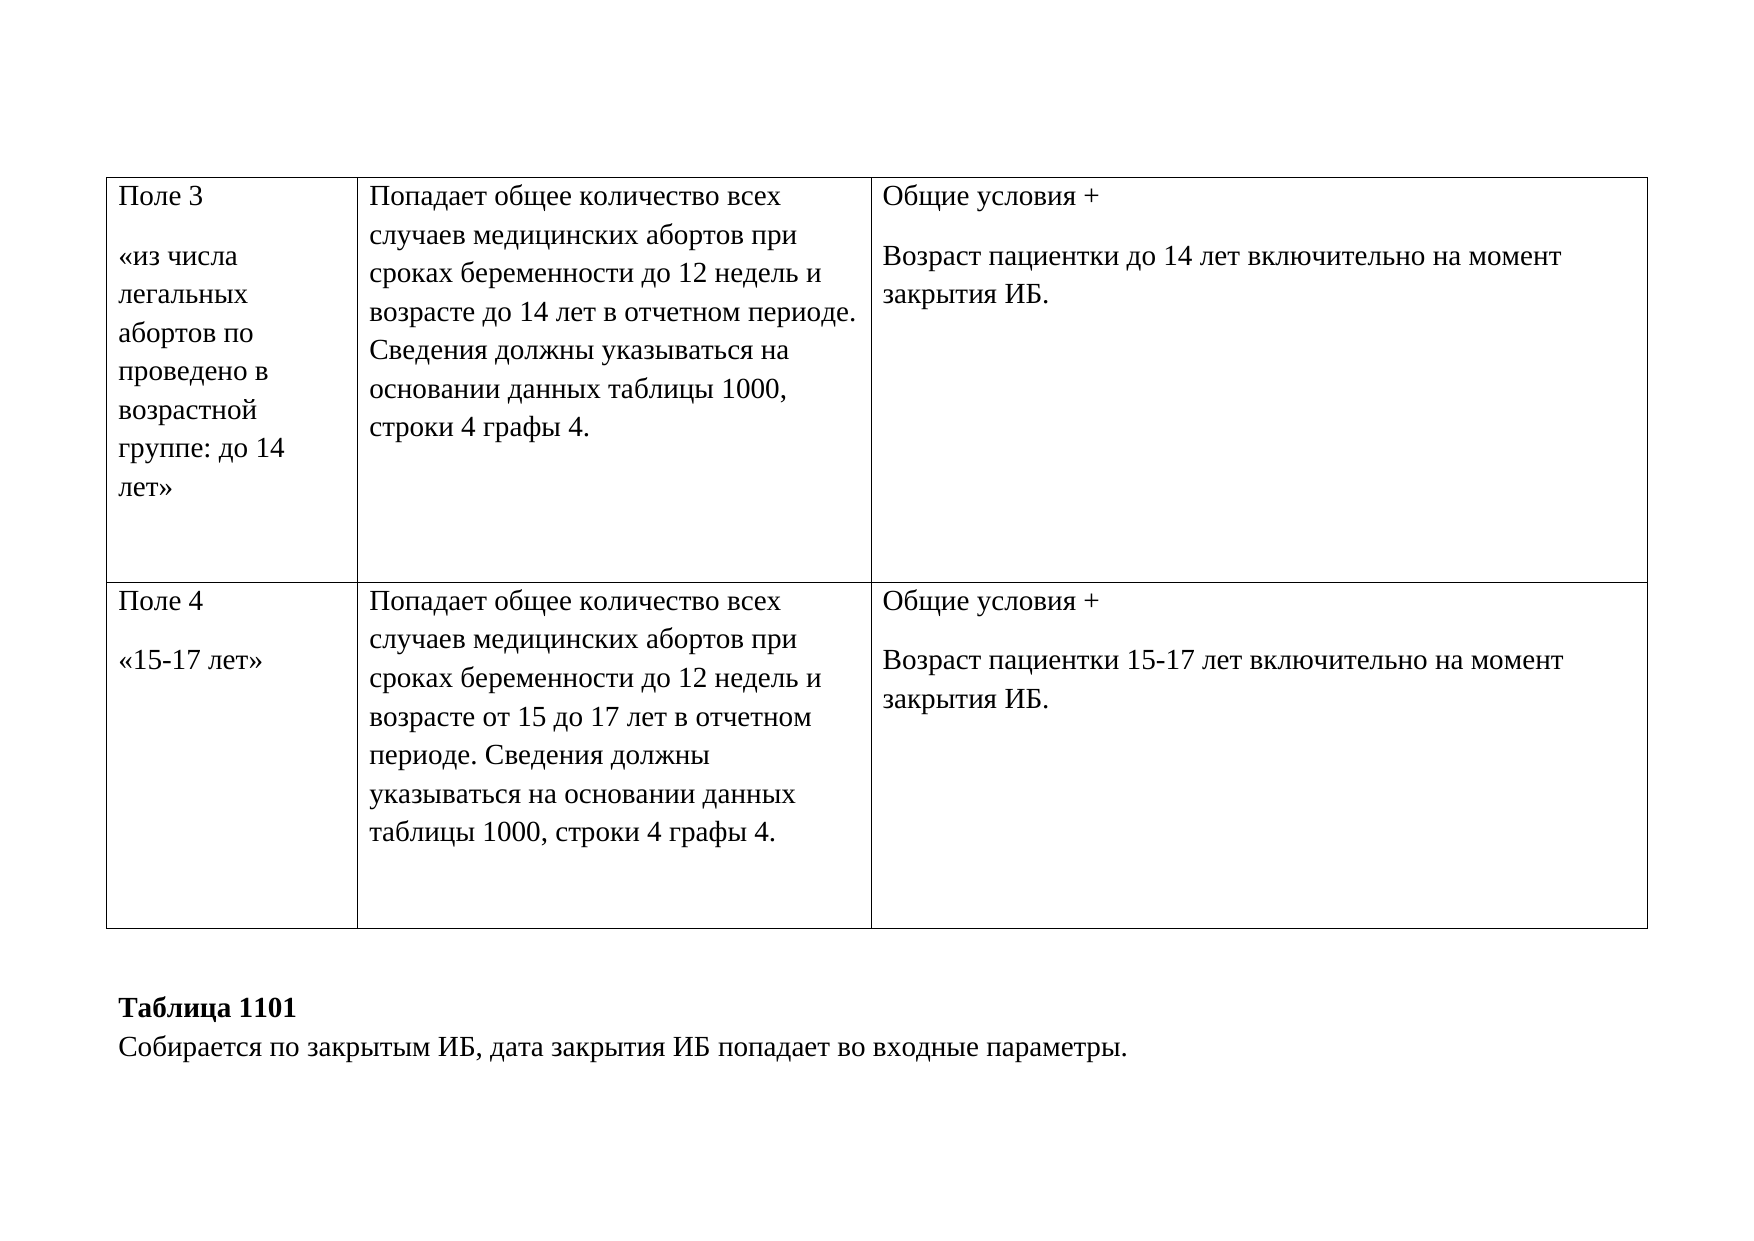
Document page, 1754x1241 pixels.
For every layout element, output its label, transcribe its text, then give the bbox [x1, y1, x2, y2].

table_cell Общие условия + Возраст пациентки до 14 лет включительно на момент закрытия ИБ. [872, 178, 1647, 582]
subtitle Таблица 1101 [118, 990, 1636, 1024]
table_cell Поле 3 «из числа легальных абортов по проведено в возрастной группе: до 14 лет» [107, 178, 357, 582]
text Собирается по закрытым ИБ, дата закрытия ИБ попадает во входные параметры. [118, 1029, 1636, 1062]
table_cell Попадает общее количество всех случаев медицинских абортов при сроках беременности до 12 недель и возрасте до 14 лет в отчетном периоде. Сведения должны указываться на основании данных таблицы 1000, строки 4 графы 4. [358, 178, 871, 582]
table_cell Попадает общее количество всех случаев медицинских абортов при сроках беременности до 12 недель и возрасте от 15 до 17 лет в отчетном периоде. Сведения должны указываться на основании данных таблицы 1000, строки 4 графы 4. [358, 583, 871, 928]
table_cell Поле 4 «15-17 лет» [107, 583, 357, 928]
table_cell Общие условия + Возраст пациентки 15-17 лет включительно на момент закрытия ИБ. [872, 583, 1647, 928]
